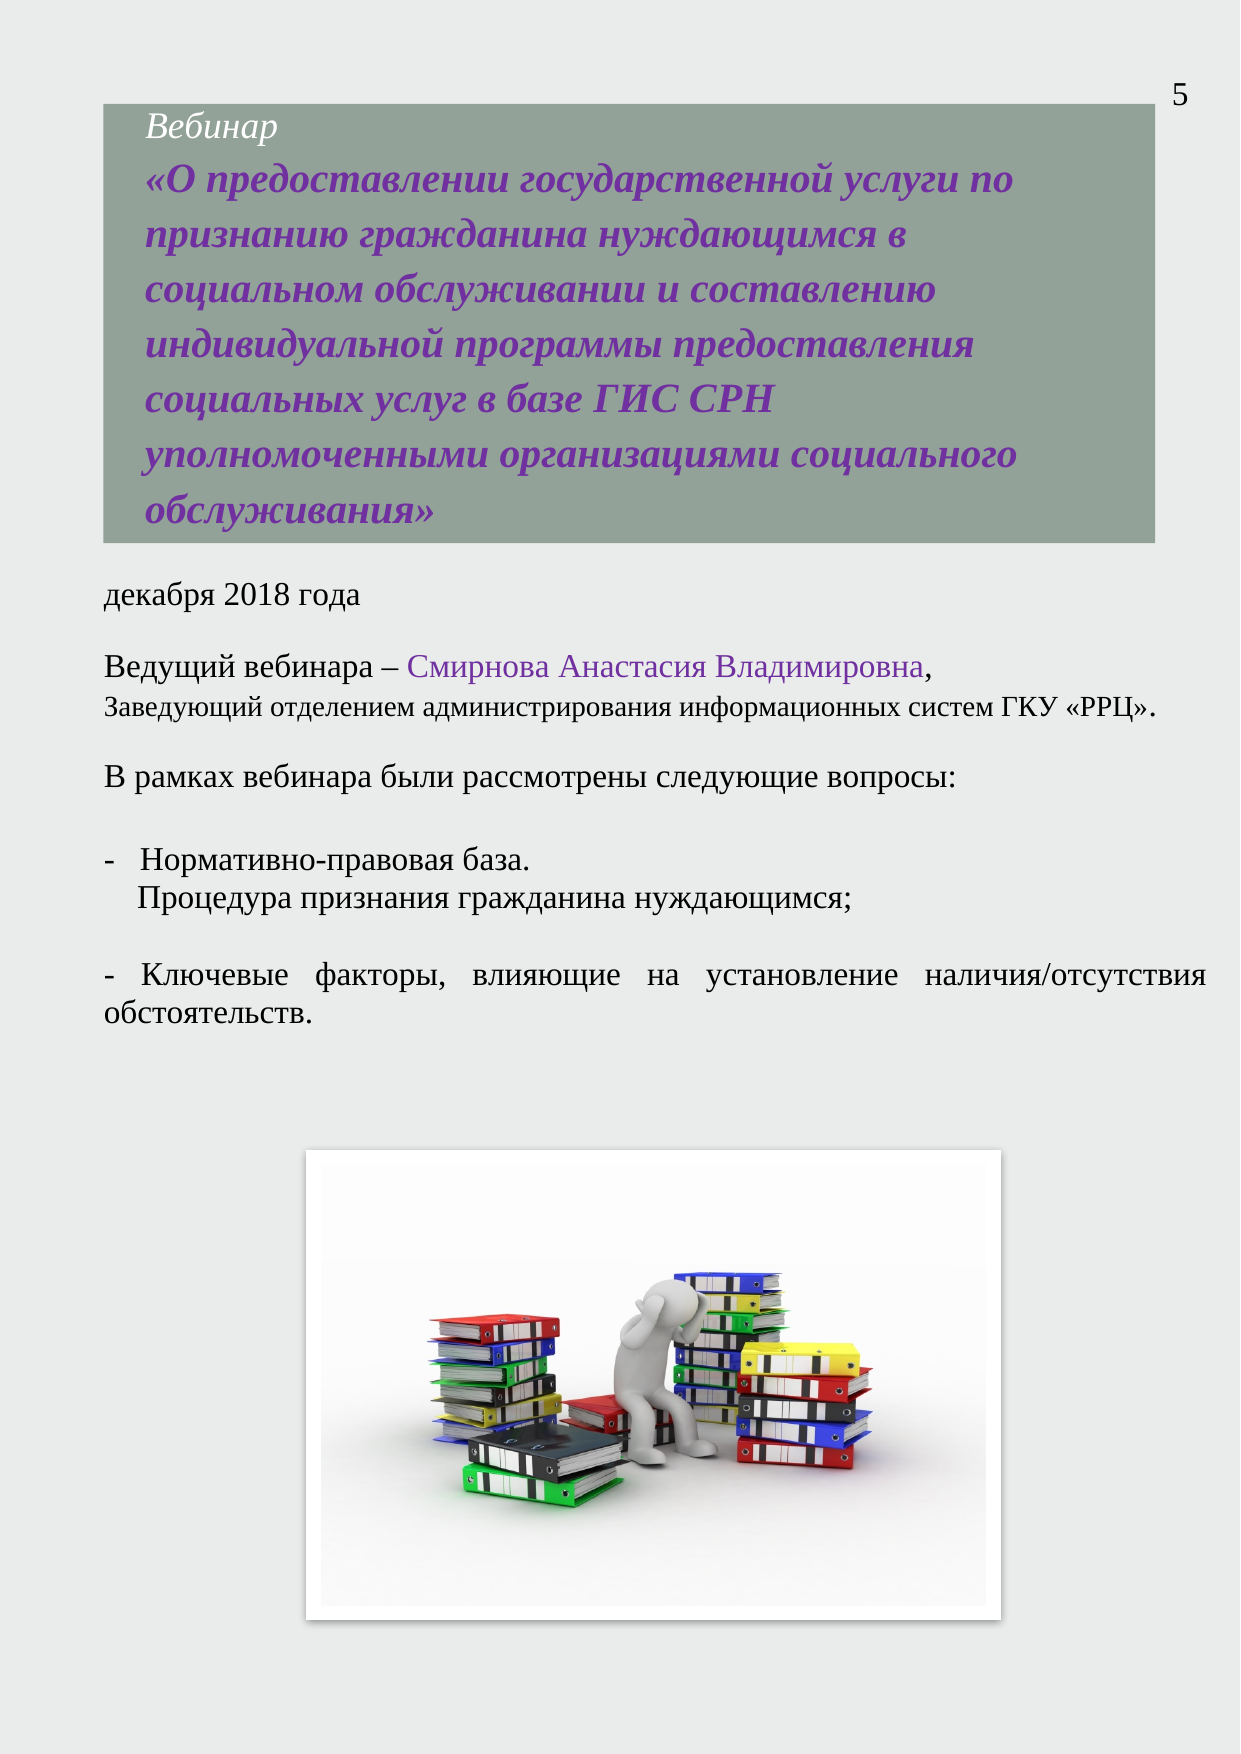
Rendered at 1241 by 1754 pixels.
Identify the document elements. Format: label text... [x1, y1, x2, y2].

text - Ключевые факторы, влияющие на установление наличия/отсутствия обстоятельств. [103, 954, 1207, 1031]
picture [321, 1164, 986, 1606]
text 5 декабря 2018 года [103, 74, 1196, 613]
text Процедура признания гражданина нуждающимся; [103, 877, 1207, 916]
text Ведущий вебинара – Смирнова Анастасия Владимировна, [103, 646, 1196, 685]
text - Нормативно-правовая база. [103, 839, 1196, 877]
text В рамках вебинара были рассмотрены следующие вопросы: [103, 757, 1196, 795]
text Заведующий отделением администрирования информационных систем ГКУ «РРЦ». [103, 685, 1196, 723]
